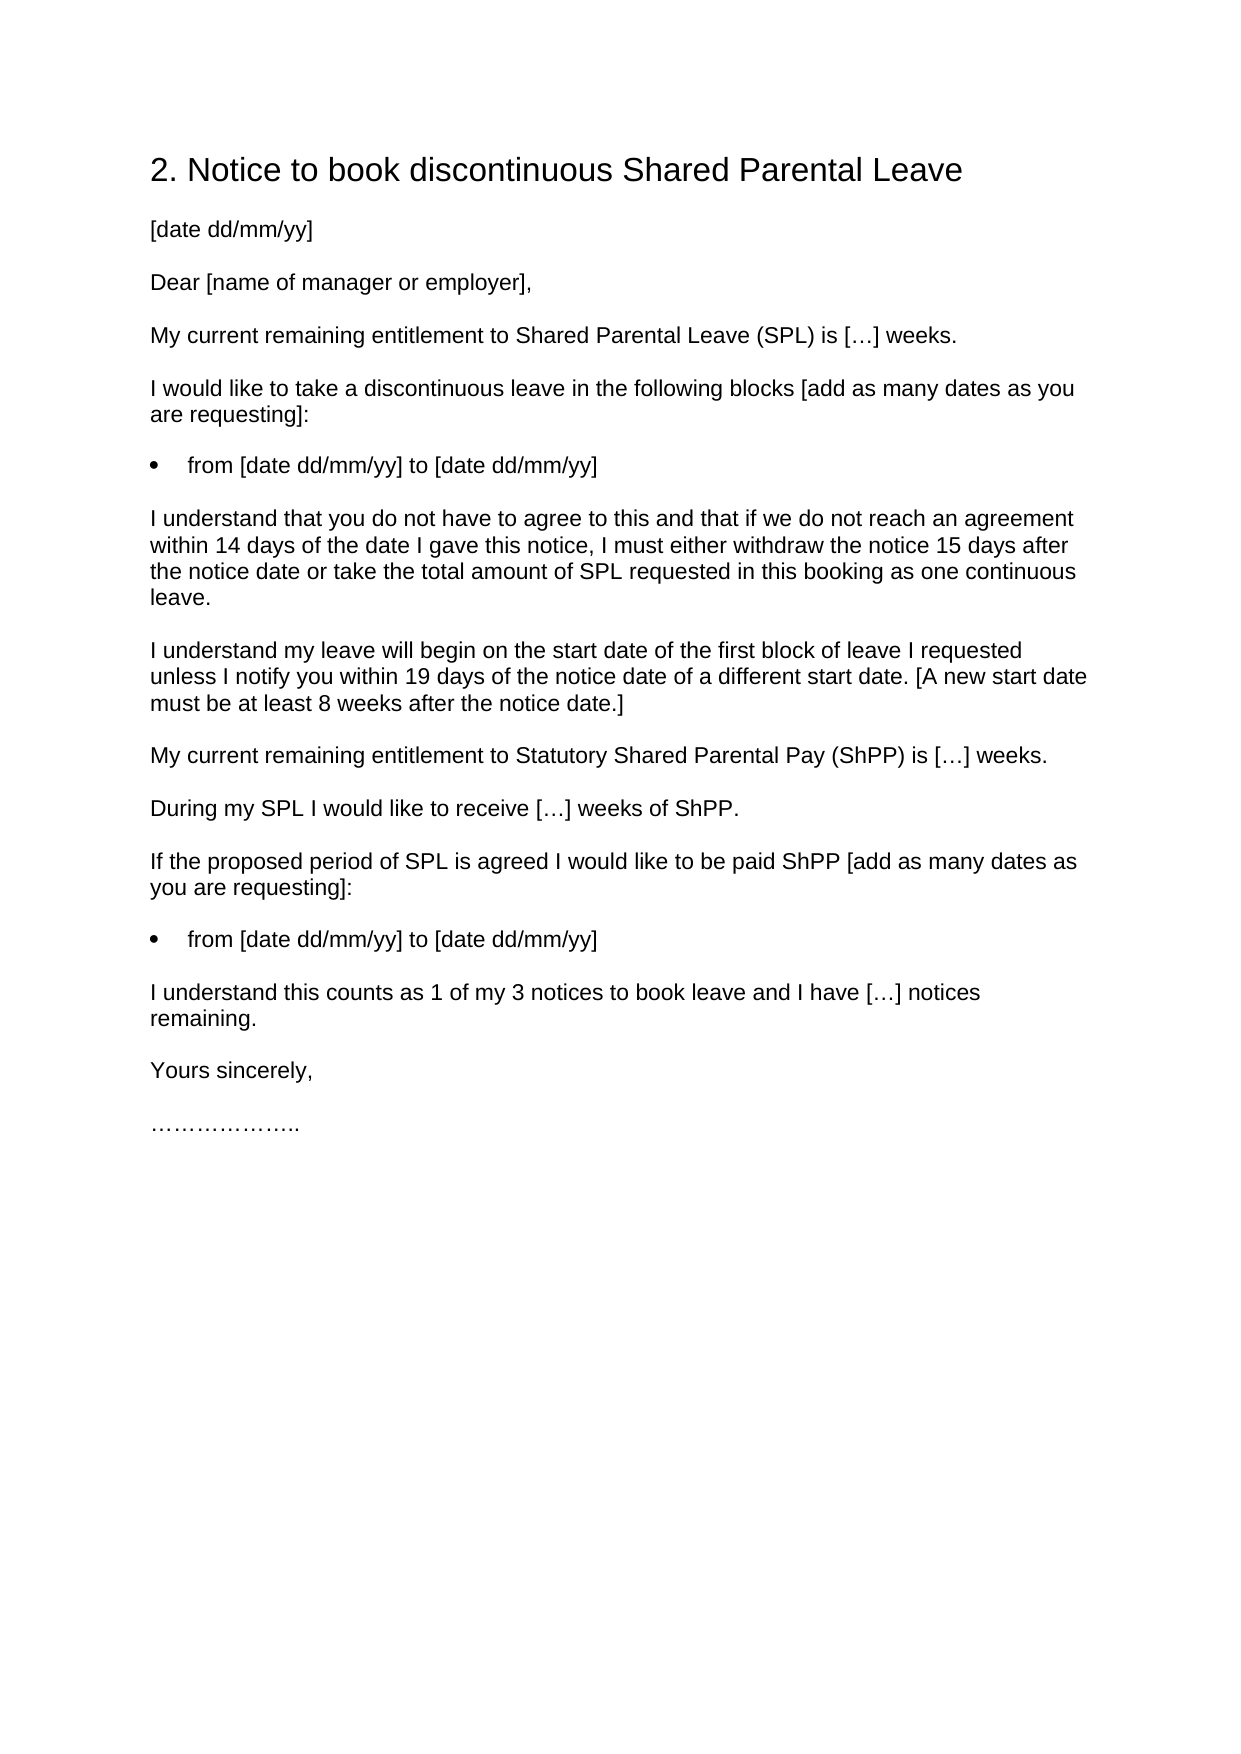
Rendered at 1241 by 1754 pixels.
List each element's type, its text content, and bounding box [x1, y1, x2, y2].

text My current remaining entitlement to Statutory Shared Parental Pay (ShPP) is […] weeks. [150, 742, 1090, 769]
list from [date dd/mm/yy] to [date dd/mm/yy] [150, 452, 1090, 479]
text 2. Notice to book discontinuous Shared Parental Leave [150, 150, 1090, 188]
text [date dd/mm/yy] [150, 216, 1090, 243]
text If the proposed period of SPL is agreed I would like to be paid ShPP [add as many dates as you are requesting]: [150, 848, 1090, 926]
text My current remaining entitlement to Shared Parental Leave (SPL) is […] weeks. [150, 322, 1090, 348]
text ……………….. [150, 1110, 1090, 1137]
text I would like to take a discontinuous leave in the following blocks [add as many dates as you are requesting]: [150, 374, 1090, 452]
text Dear [name of manager or employer], [150, 269, 1090, 296]
list from [date dd/mm/yy] to [date dd/mm/yy] [150, 926, 1090, 952]
text I understand this counts as 1 of my 3 notices to book leave and I have […] notices remaining. [150, 978, 1090, 1031]
text During my SPL I would like to receive […] weeks of ShPP. [150, 795, 1090, 821]
text Yours sincerely, [150, 1057, 1090, 1084]
text I understand that you do not have to agree to this and that if we do not reach an agreement within 14 days of the date I gave this notice, I must either withdraw the notice 15 days after the notice date or take the total amount of SPL requested in this booking as one continuous leave. [150, 505, 1090, 611]
text I understand my leave will begin on the start date of the first block of leave I requested unless I notify you within 19 days of the notice date of a different start date. [A new start date must be at least 8 weeks after the notice date.] [150, 637, 1090, 716]
